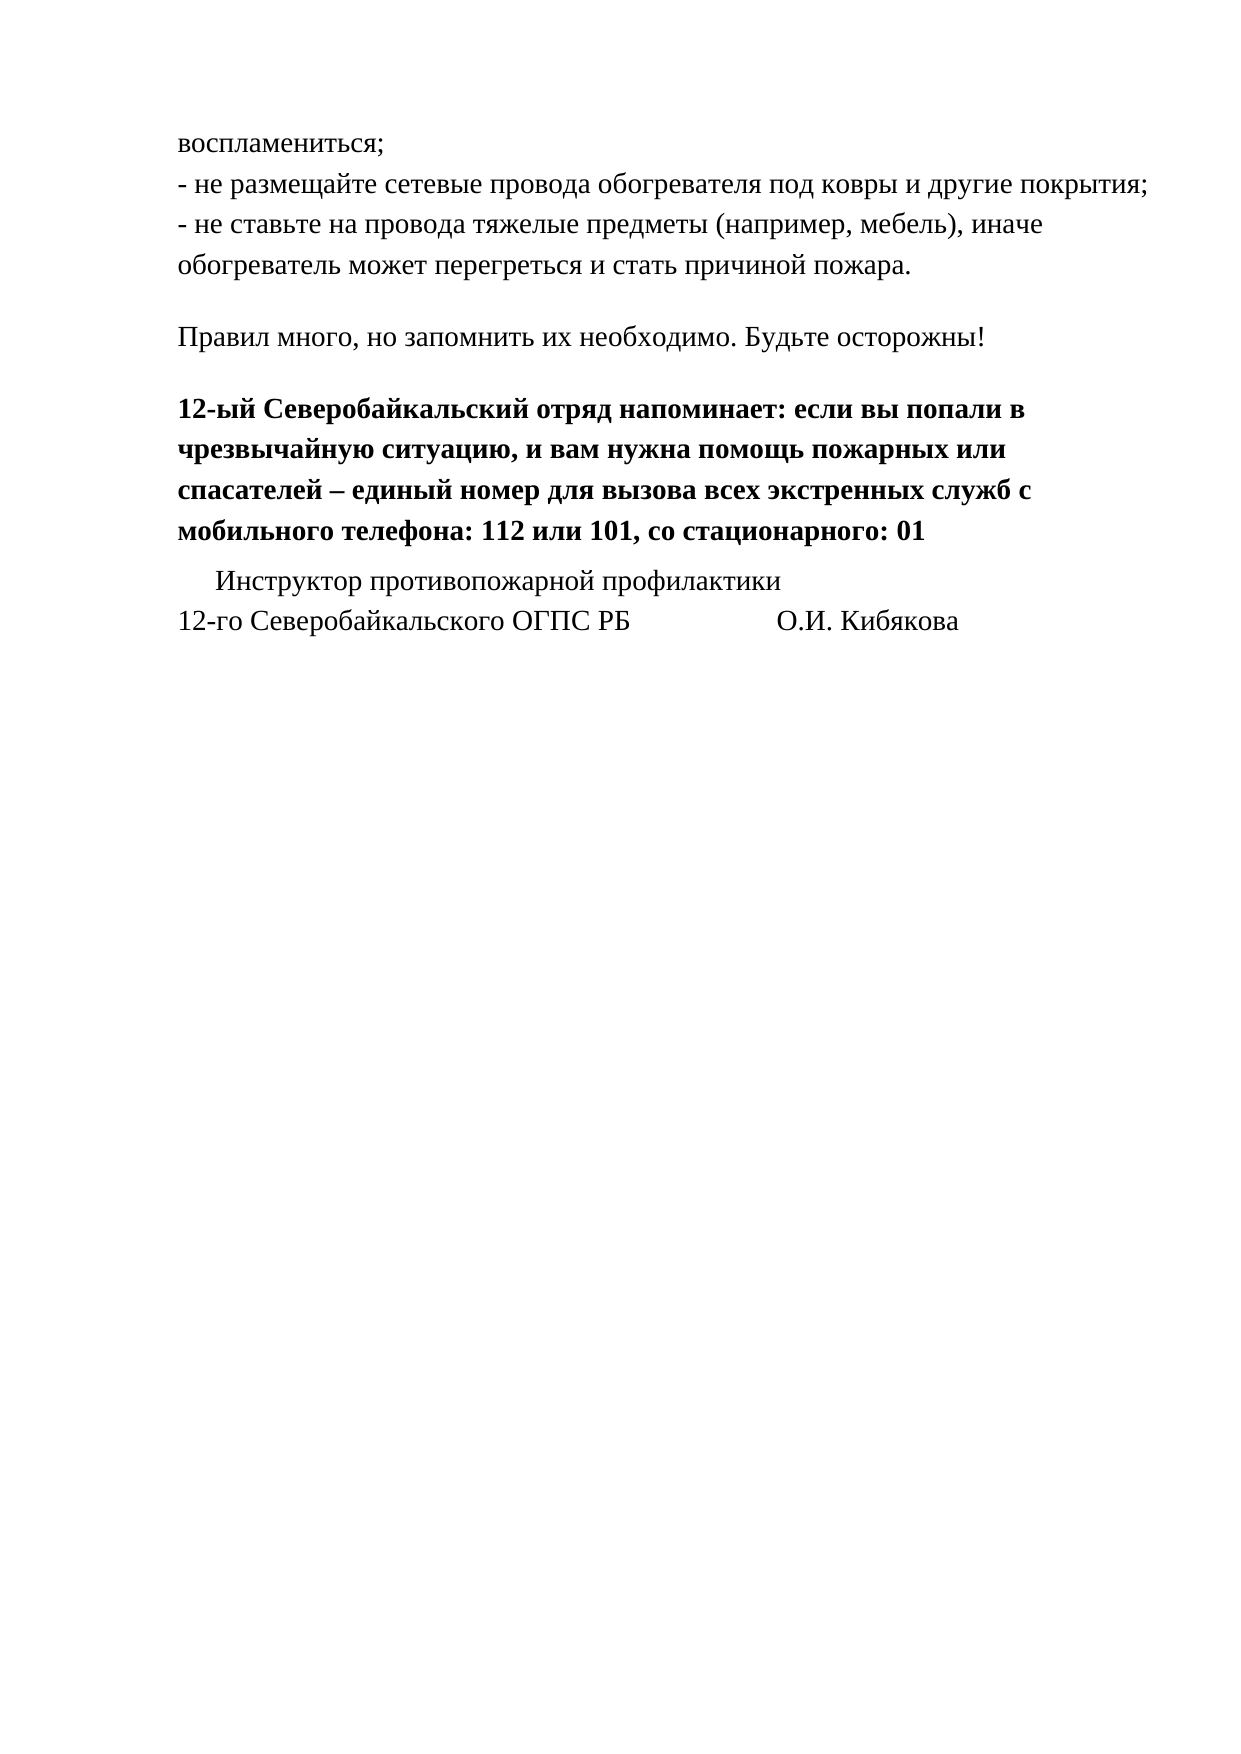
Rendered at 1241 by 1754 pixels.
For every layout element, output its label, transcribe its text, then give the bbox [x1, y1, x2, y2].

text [177, 118, 1152, 281]
text 12-го Северобайкальского ОГПС РБ О.И. Кибякова [177, 596, 1152, 637]
text 12-ый Северобайкальский отряд напоминает: если вы попали в чрезвычайную ситуацию, и вам нужна помощь пожарных или спасателей – единый номер для вызова всех экстренных служб с мобильного телефона: 112 или 101, со стационарного: 01 [177, 384, 1152, 546]
text Правил много, но запомнить их необходимо. Будьте осторожны! [177, 312, 1152, 352]
text Инструктор противопожарной профилактики [215, 563, 1152, 596]
